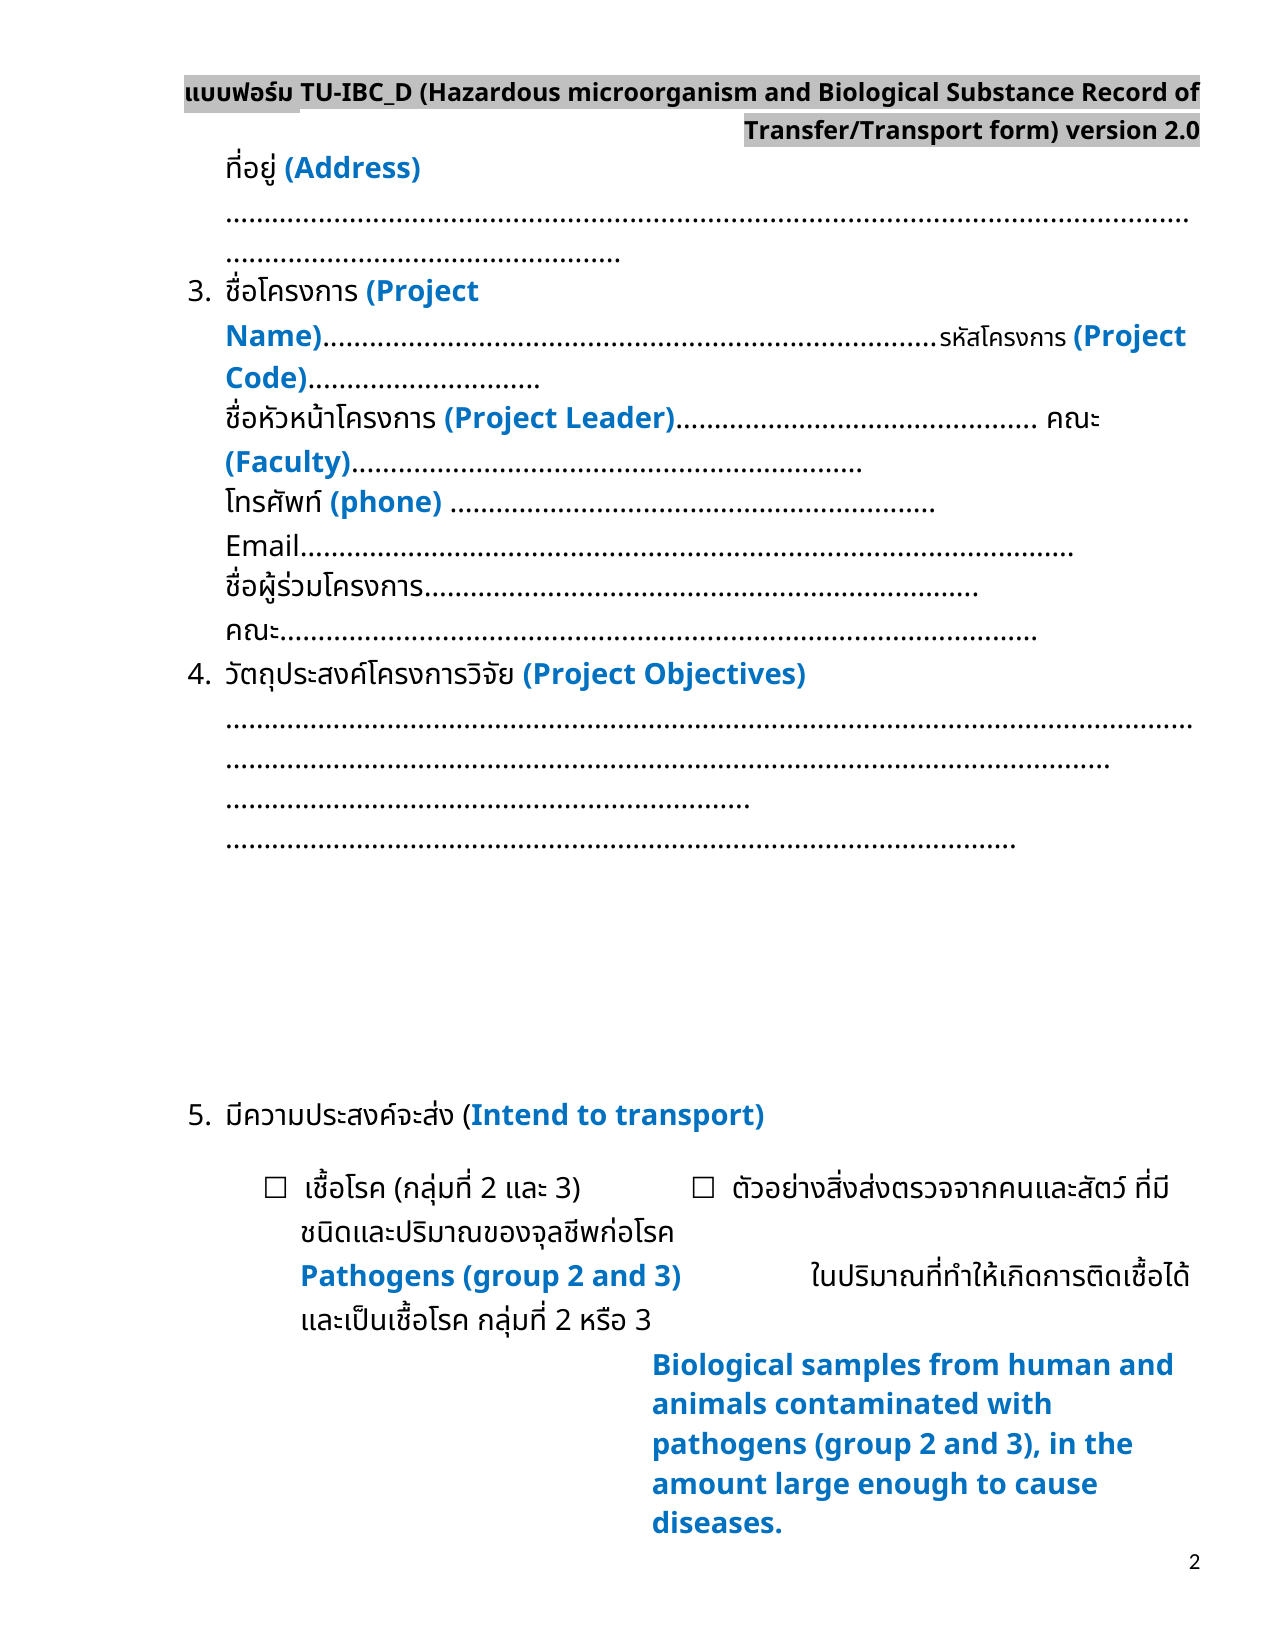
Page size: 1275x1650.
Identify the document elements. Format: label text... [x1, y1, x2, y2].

list Biological samples from human and animals contaminated with pathogens (group 2 and 3), in the amount large enough to cause diseases. [652, 1344, 1200, 1542]
text ชื่อหัวหน้าโครงการ (Project Leader)…………………………….............. คณะ (Faculty)................................................……………… [225, 397, 1200, 481]
list ……………………………………………………………………………………………………………………………………………………………………………………………………...................………………………………….............................…………………………………………………………………………………………. [225, 698, 1200, 857]
text ที่อยู่ (Address)………..............................................................................................................................................………............... [225, 147, 1200, 271]
list Pathogens (group 2 and 3) ในปริมาณที่ทำให้เกิดการติดเชื้อได้ และเป็นเชื้อโรค กลุ่มที่ 2 หรือ 3 [262, 1255, 1200, 1344]
list วัตถุประสงค์โครงการวิจัย (Project Objectives) [187, 653, 1200, 698]
list เชื้อโรค (กลุ่มที่ 2 และ 3) ตัวอย่างสิ่งส่งตรวจจากคนและสัตว์ ที่มีชนิดและปริมาณของจุลชีพก่อโรค [262, 1167, 1200, 1255]
list ชื่อโครงการ (Project Name)...............................................................................รหัสโครงการ (Project Code).............................. [187, 271, 1200, 397]
text โทรศัพท์ (phone) ……………................…………………......….. Email………………………............................................................…………. [225, 481, 1200, 565]
list ชื่อผู้ร่วมโครงการ…………................………………...………………….. คณะ………….....................................................…………………………… [225, 565, 1200, 653]
list มีความประสงค์จะส่ง (Intend to transport) [187, 1095, 1200, 1139]
